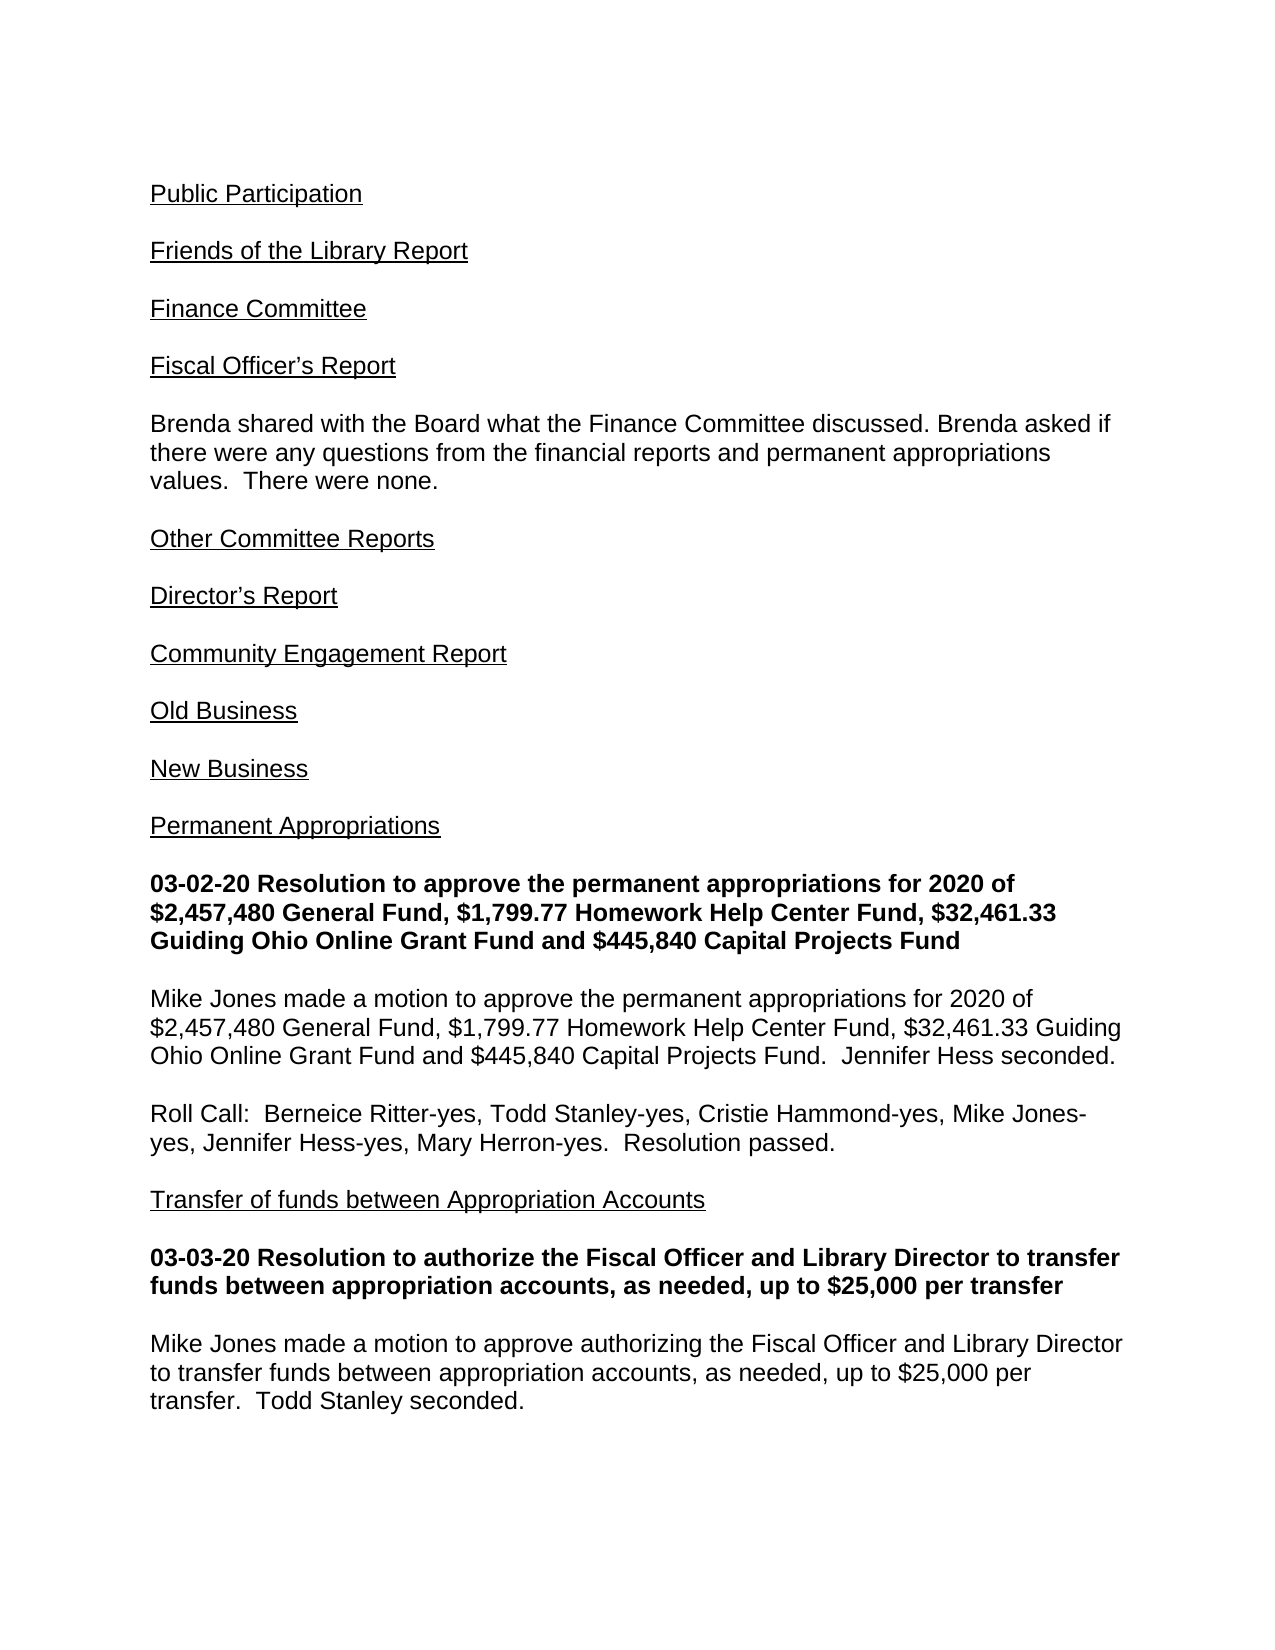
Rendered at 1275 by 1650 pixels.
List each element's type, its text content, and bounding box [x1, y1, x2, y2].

text Mike Jones made a motion to approve authorizing the Fiscal Officer and Library Director to transfer funds between appropriation accounts, as needed, up to $25,000 per transfer. Todd Stanley seconded. [150, 1329, 1125, 1415]
text Roll Call: Berneice Ritter-yes, Todd Stanley-yes, Cristie Hammond-yes, Mike Jones-yes, Jennifer Hess-yes, Mary Herron-yes. Resolution passed. [150, 1099, 1125, 1156]
text Friends of the Library Report [150, 236, 1125, 265]
text Community Engagement Report [150, 639, 1125, 667]
text Old Business [150, 696, 1125, 725]
text Transfer of funds between Appropriation Accounts [150, 1185, 1125, 1214]
text Other Committee Reports [150, 524, 1125, 552]
text 03-02-20 Resolution to approve the permanent appropriations for 2020 of $2,457,480 General Fund, $1,799.77 Homework Help Center Fund, $32,461.33 Guiding Ohio Online Grant Fund and $445,840 Capital Projects Fund [150, 869, 1125, 955]
text Brenda shared with the Board what the Finance Committee discussed. Brenda asked if there were any questions from the financial reports and permanent appropriations values. There were none. [150, 409, 1125, 495]
text Permanent Appropriations [150, 811, 1125, 840]
text Finance Committee [150, 294, 1125, 322]
text Mike Jones made a motion to approve the permanent appropriations for 2020 of $2,457,480 General Fund, $1,799.77 Homework Help Center Fund, $32,461.33 Guiding Ohio Online Grant Fund and $445,840 Capital Projects Fund. Jennifer Hess seconded. [150, 984, 1125, 1070]
text 03-03-20 Resolution to authorize the Fiscal Officer and Library Director to transfer funds between appropriation accounts, as needed, up to $25,000 per transfer [150, 1242, 1125, 1300]
text Director’s Report [150, 581, 1125, 610]
text Fiscal Officer’s Report [150, 351, 1125, 380]
text Public Participation [150, 179, 1125, 207]
text New Business [150, 754, 1125, 782]
